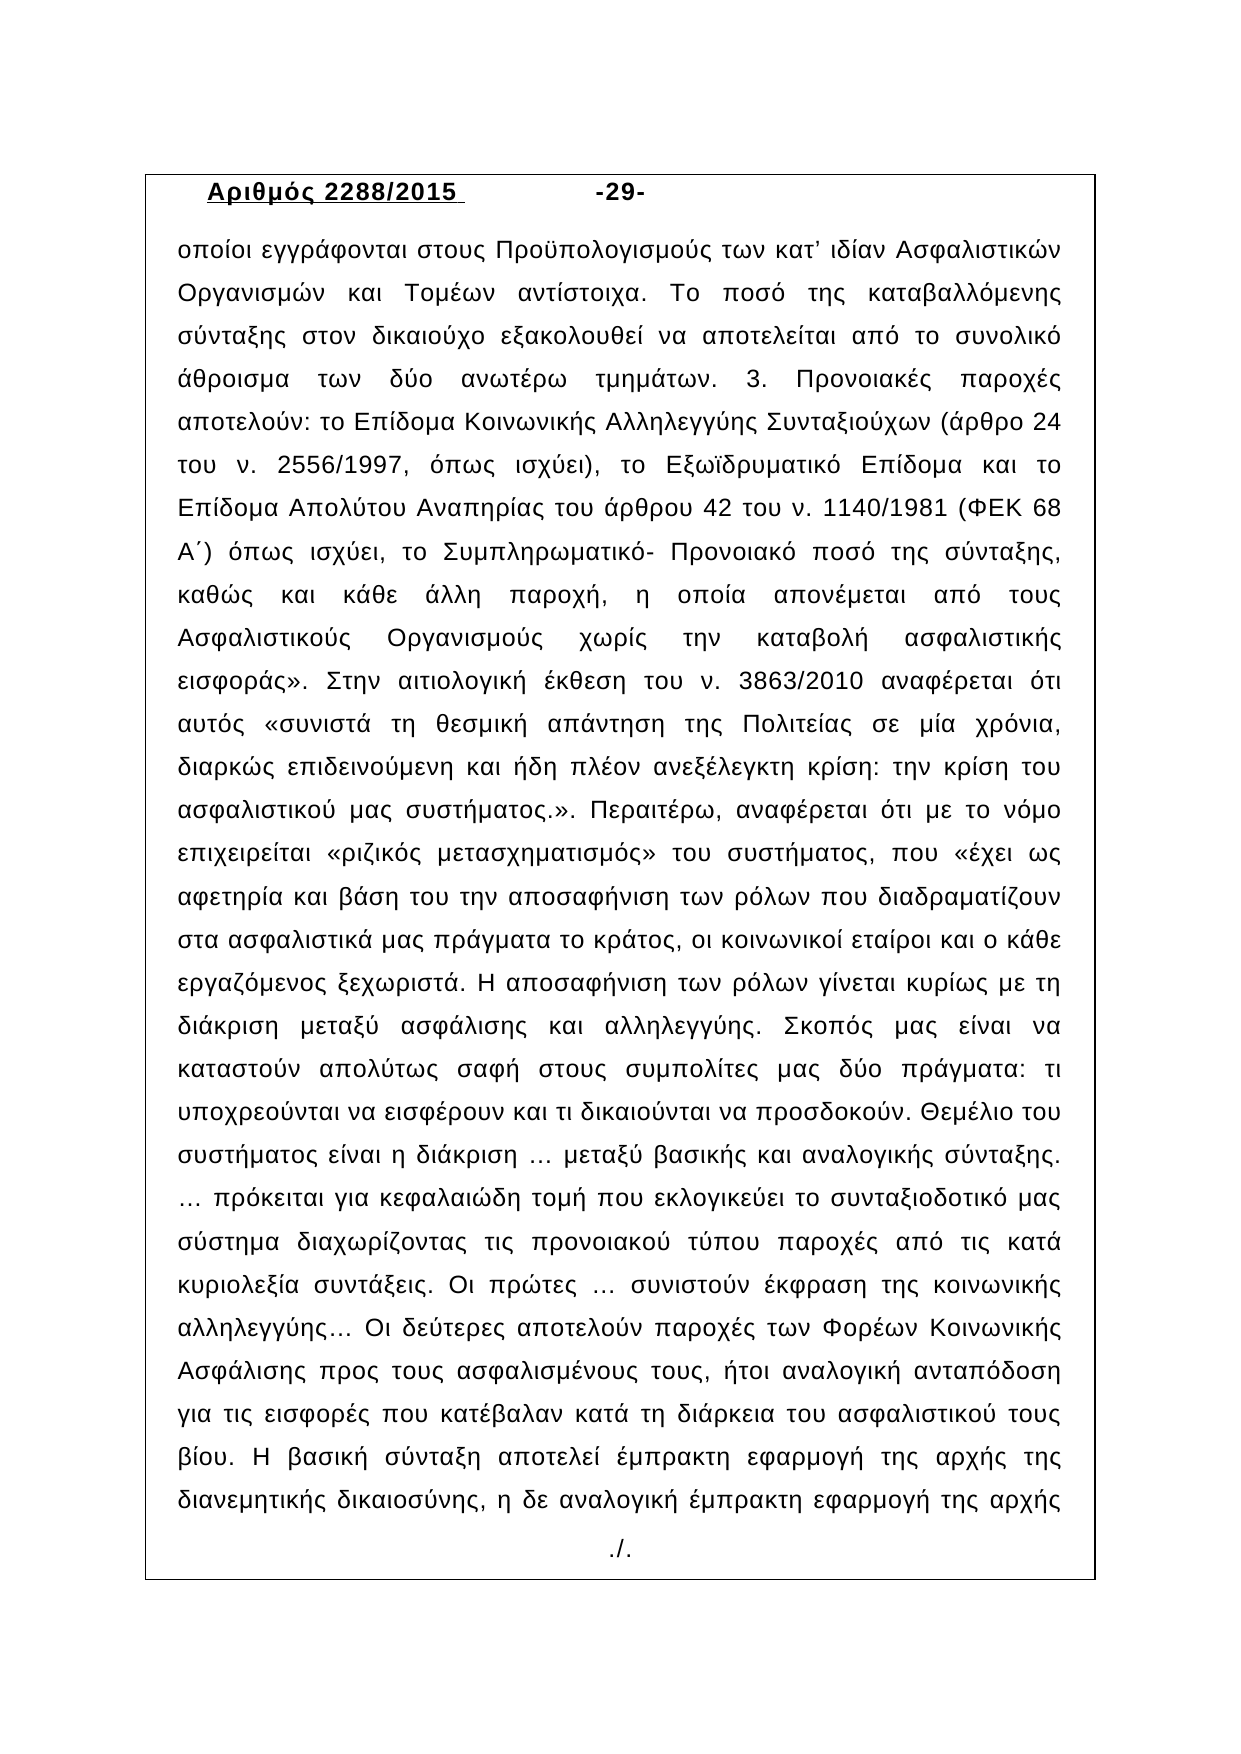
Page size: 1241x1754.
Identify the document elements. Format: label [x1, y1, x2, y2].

text [177, 235, 1063, 1514]
